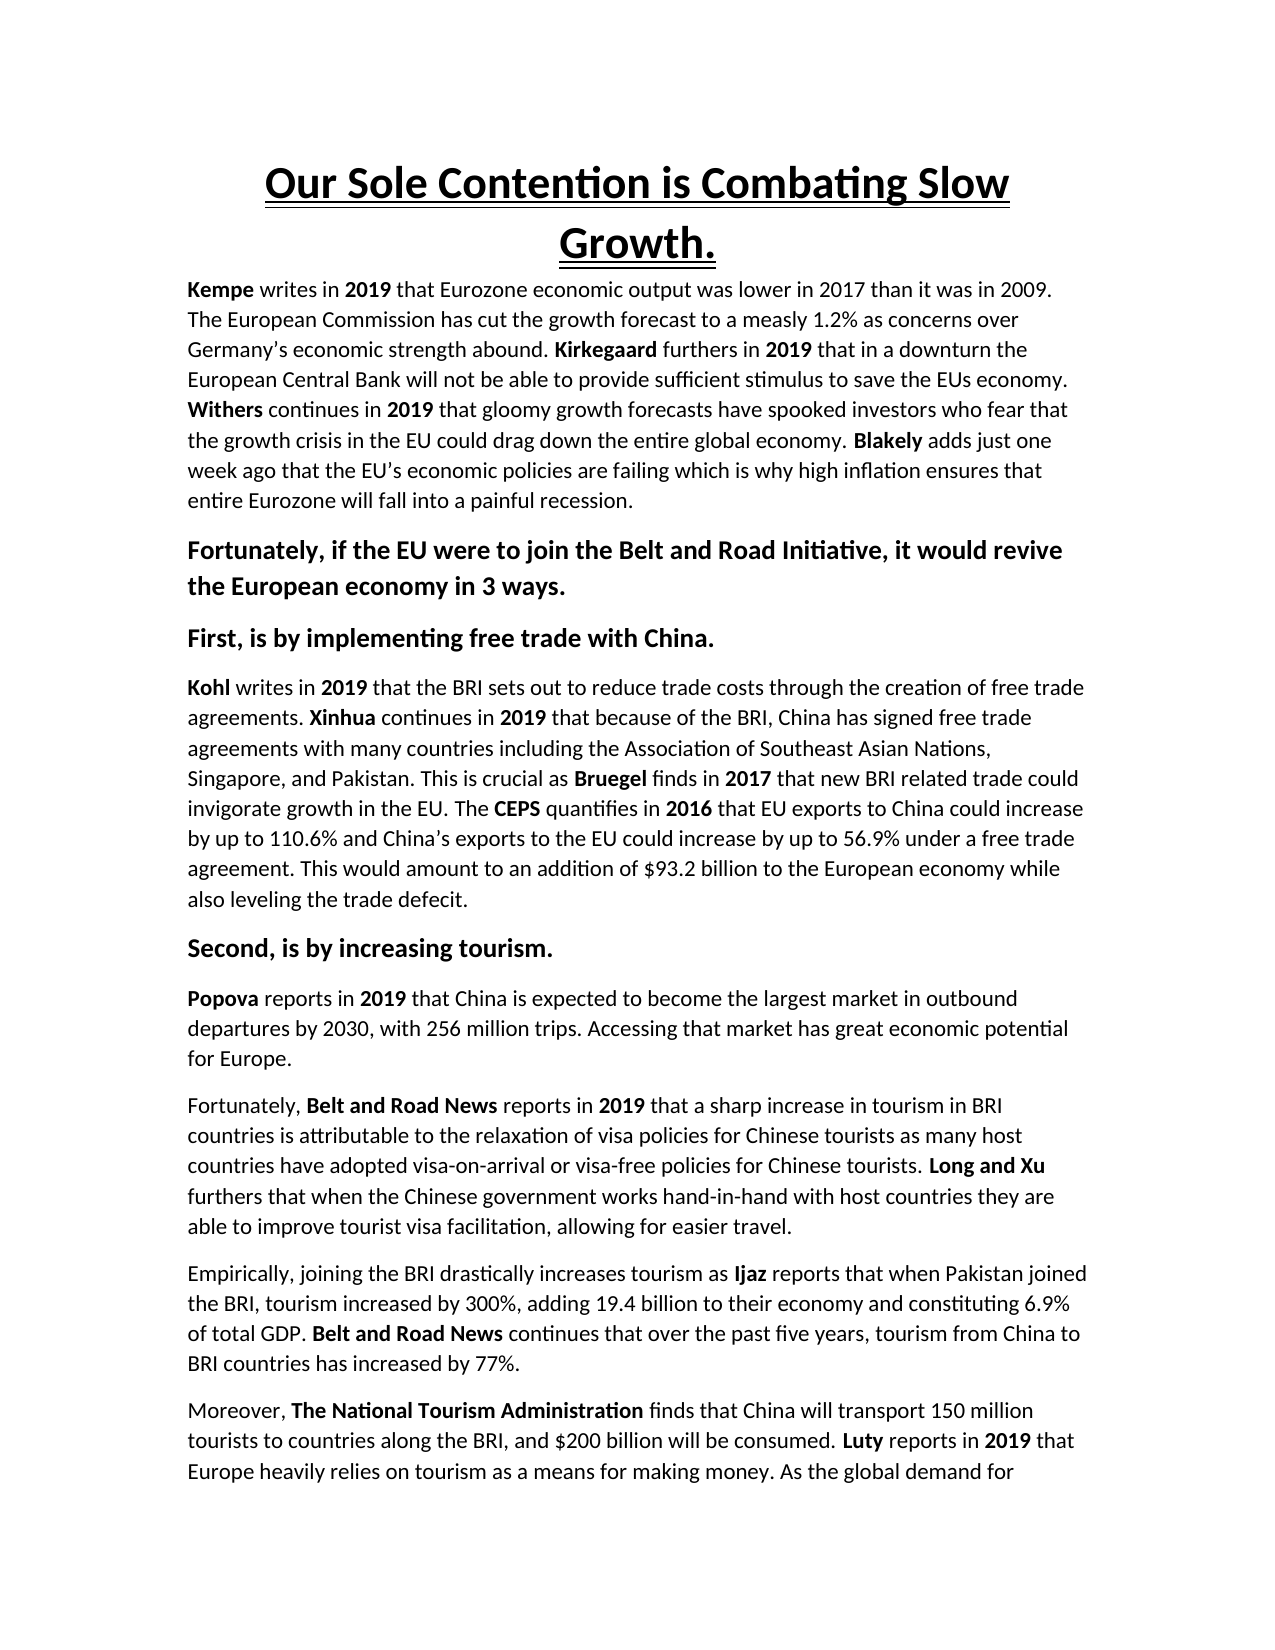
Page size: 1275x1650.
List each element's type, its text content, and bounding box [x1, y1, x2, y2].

text Kempe writes in 2019 that Eurozone economic output was lower in 2017 than it was in 2009. The European Commission has cut the growth forecast to a measly 1.2% as concerns over Germany’s economic strength abound. Kirkegaard furthers in 2019 that in a downturn the European Central Bank will not be able to provide sufficient stimulus to save the EUs economy. Withers continues in 2019 that gloomy growth forecasts have spooked investors who fear that the growth crisis in the EU could drag down the entire global economy. Blakely adds just one week ago that the EU’s economic policies are failing which is why high inflation ensures that entire Eurozone will fall into a painful recession. [187, 275, 1087, 514]
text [187, 1396, 1087, 1485]
text Empirically, joining the BRI drastically increases tourism as Ijaz reports that when Pakistan joined the BRI, tourism increased by 300%, adding 19.4 billion to their economy and constituting 6.9% of total GDP. Belt and Road News continues that over the past five years, tourism from China to BRI countries has increased by 77%. [187, 1259, 1087, 1378]
text First, is by implementing free trade with China. [187, 621, 1087, 654]
text Second, is by increasing tourism. [187, 932, 1087, 965]
subtitle Our Sole Contention is Combating Slow Growth. [187, 154, 1087, 270]
text Fortunately, if the EU were to join the Belt and Road Initiative, it would revive the European economy in 3 ways. [187, 533, 1087, 602]
text Kohl writes in 2019 that the BRI sets out to reduce trade costs through the creation of free trade agreements. Xinhua continues in 2019 that because of the BRI, China has signed free trade agreements with many countries including the Association of Southeast Asian Nations, Singapore, and Pakistan. This is crucial as Bruegel finds in 2017 that new BRI related trade could invigorate growth in the EU. The CEPS quantifies in 2016 that EU exports to China could increase by up to 110.6% and China’s exports to the EU could increase by up to 56.9% under a free trade agreement. This would amount to an addition of $93.2 billion to the European economy while also leveling the trade defecit. [187, 673, 1087, 913]
text Fortunately, Belt and Road News reports in 2019 that a sharp increase in tourism in BRI countries is attributable to the relaxation of visa policies for Chinese tourists as many host countries have adopted visa-on-arrival or visa-free policies for Chinese tourists. Long and Xu furthers that when the Chinese government works hand-in-hand with host countries they are able to improve tourist visa facilitation, allowing for easier travel. [187, 1091, 1087, 1240]
text Popova reports in 2019 that China is expected to become the largest market in outbound departures by 2030, with 256 million trips. Accessing that market has great economic potential for Europe. [187, 984, 1087, 1072]
